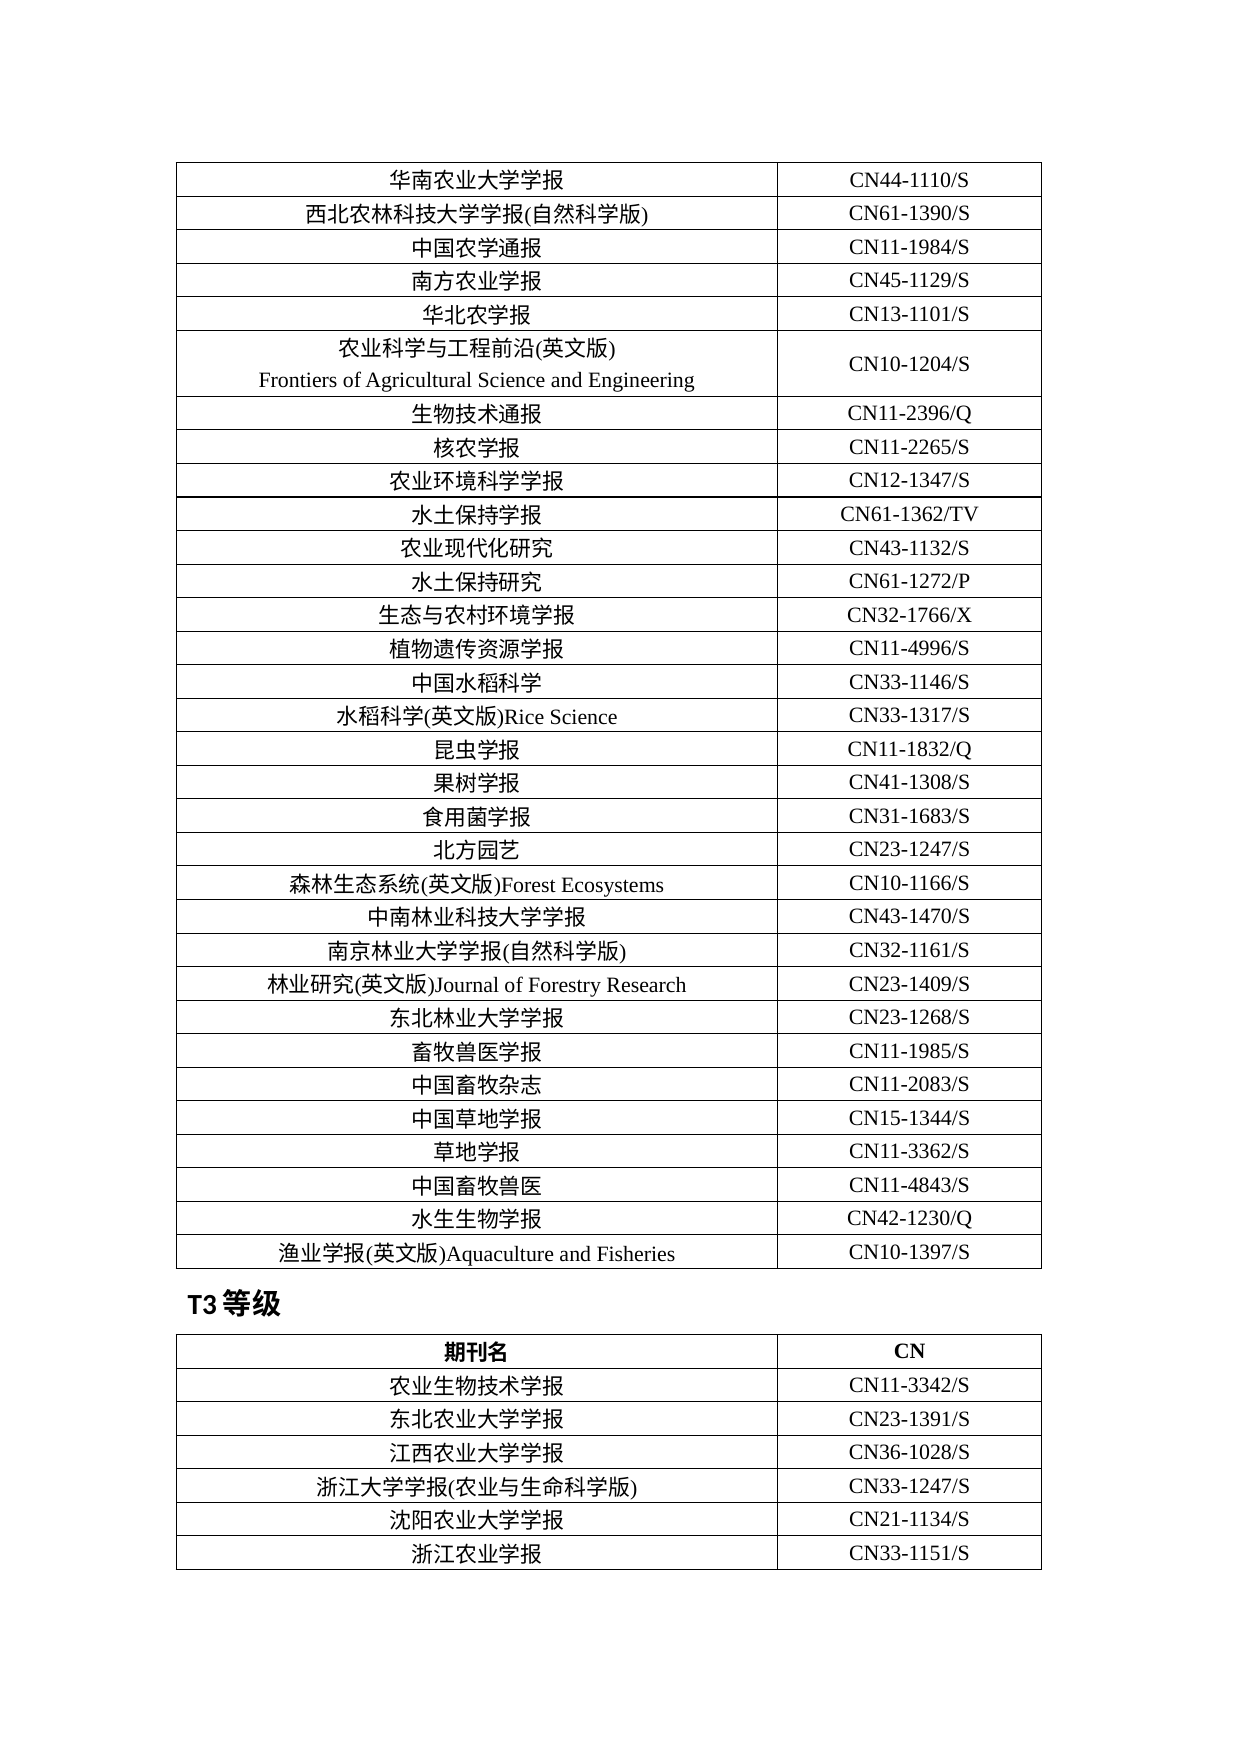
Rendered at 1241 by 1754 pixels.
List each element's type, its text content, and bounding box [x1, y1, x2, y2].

table_cell CN61-1272/P [778, 565, 1041, 597]
table_cell 中国畜牧杂志 [177, 1068, 777, 1100]
table_cell 果树学报 [177, 766, 777, 798]
table_cell CN12-1347/S [778, 464, 1041, 496]
table_cell CN13-1101/S [778, 297, 1041, 330]
table_cell 浙江大学学报(农业与生命科学版) [177, 1469, 777, 1502]
table_cell CN61-1362/TV [778, 498, 1041, 530]
table_cell CN36-1028/S [778, 1436, 1041, 1468]
table_cell CN33-1146/S [778, 665, 1041, 698]
table_cell 昆虫学报 [177, 732, 777, 765]
table_cell 华北农学报 [177, 297, 777, 330]
table_cell 水土保持研究 [177, 565, 777, 597]
table_cell CN23-1391/S [778, 1402, 1041, 1434]
table_cell CN32-1766/X [778, 598, 1041, 631]
table_cell 南京林业大学学报(自然科学版) [177, 934, 777, 966]
table_cell CN45-1129/S [778, 264, 1041, 296]
table_cell CN31-1683/S [778, 799, 1041, 832]
table_cell 沈阳农业大学学报 [177, 1503, 777, 1535]
table_cell 草地学报 [177, 1135, 777, 1167]
table_cell CN33-1247/S [778, 1469, 1041, 1502]
table_cell 农业现代化研究 [177, 531, 777, 563]
table_cell CN11-2265/S [778, 430, 1041, 463]
table_cell CN11-4843/S [778, 1168, 1041, 1201]
table_cell CN23-1268/S [778, 1001, 1041, 1033]
table_cell 中国畜牧兽医 [177, 1168, 777, 1201]
table_cell 西北农林科技大学学报(自然科学版) [177, 197, 777, 229]
table_cell CN21-1134/S [778, 1503, 1041, 1535]
table_cell CN61-1390/S [778, 197, 1041, 229]
table_cell 农业环境科学学报 [177, 464, 777, 496]
table_cell 中国草地学报 [177, 1101, 777, 1134]
table_cell CN33-1317/S [778, 699, 1041, 731]
table_cell CN11-2083/S [778, 1068, 1041, 1100]
table_cell 渔业学报(英文版)Aquaculture and Fisheries [177, 1235, 777, 1268]
table_cell CN23-1409/S [778, 967, 1041, 999]
table_cell 浙江农业学报 [177, 1536, 777, 1569]
table_cell CN41-1308/S [778, 766, 1041, 798]
table_cell CN11-2396/Q [778, 397, 1041, 429]
table_cell CN23-1247/S [778, 833, 1041, 865]
table_cell CN11-4996/S [778, 632, 1041, 664]
table_cell CN42-1230/Q [778, 1202, 1041, 1234]
table_cell CN11-1984/S [778, 230, 1041, 263]
table_cell 畜牧兽医学报 [177, 1034, 777, 1067]
table_cell 水生生物学报 [177, 1202, 777, 1234]
table_cell 华南农业大学学报 [177, 163, 777, 196]
table_cell CN44-1110/S [778, 163, 1041, 196]
table_cell 水土保持学报 [177, 498, 777, 530]
table_cell CN10-1166/S [778, 866, 1041, 899]
table_cell CN33-1151/S [778, 1536, 1041, 1569]
table_header CN [778, 1335, 1041, 1367]
table_cell 中南林业科技大学学报 [177, 900, 777, 932]
table_cell 生态与农村环境学报 [177, 598, 777, 631]
table_cell 核农学报 [177, 430, 777, 463]
table_cell 食用菌学报 [177, 799, 777, 832]
table_cell 东北农业大学学报 [177, 1402, 777, 1434]
table_cell 农业科学与工程前沿(英文版) Frontiers of Agricultural Science and Engineering [177, 331, 777, 396]
table_cell CN10-1204/S [778, 331, 1041, 396]
table_cell 农业生物技术学报 [177, 1369, 777, 1401]
table_cell CN11-3342/S [778, 1369, 1041, 1401]
table_cell 水稻科学(英文版)Rice Science [177, 699, 777, 731]
table_cell 中国水稻科学 [177, 665, 777, 698]
table_cell CN32-1161/S [778, 934, 1041, 966]
table_cell 南方农业学报 [177, 264, 777, 296]
table_cell 生物技术通报 [177, 397, 777, 429]
table_cell CN15-1344/S [778, 1101, 1041, 1134]
table_cell CN11-3362/S [778, 1135, 1041, 1167]
text T3等级 [187, 1269, 1053, 1334]
table_cell CN10-1397/S [778, 1235, 1041, 1268]
table_cell CN11-1832/Q [778, 732, 1041, 765]
table_cell 林业研究(英文版)Journal of Forestry Research [177, 967, 777, 999]
table_cell 中国农学通报 [177, 230, 777, 263]
table_cell 植物遗传资源学报 [177, 632, 777, 664]
table_cell CN43-1470/S [778, 900, 1041, 932]
table_cell 森林生态系统(英文版)Forest Ecosystems [177, 866, 777, 899]
table_cell CN11-1985/S [778, 1034, 1041, 1067]
table_cell CN43-1132/S [778, 531, 1041, 563]
table_cell 北方园艺 [177, 833, 777, 865]
table_header 期刊名 [177, 1335, 777, 1367]
table_cell 江西农业大学学报 [177, 1436, 777, 1468]
table_cell 东北林业大学学报 [177, 1001, 777, 1033]
